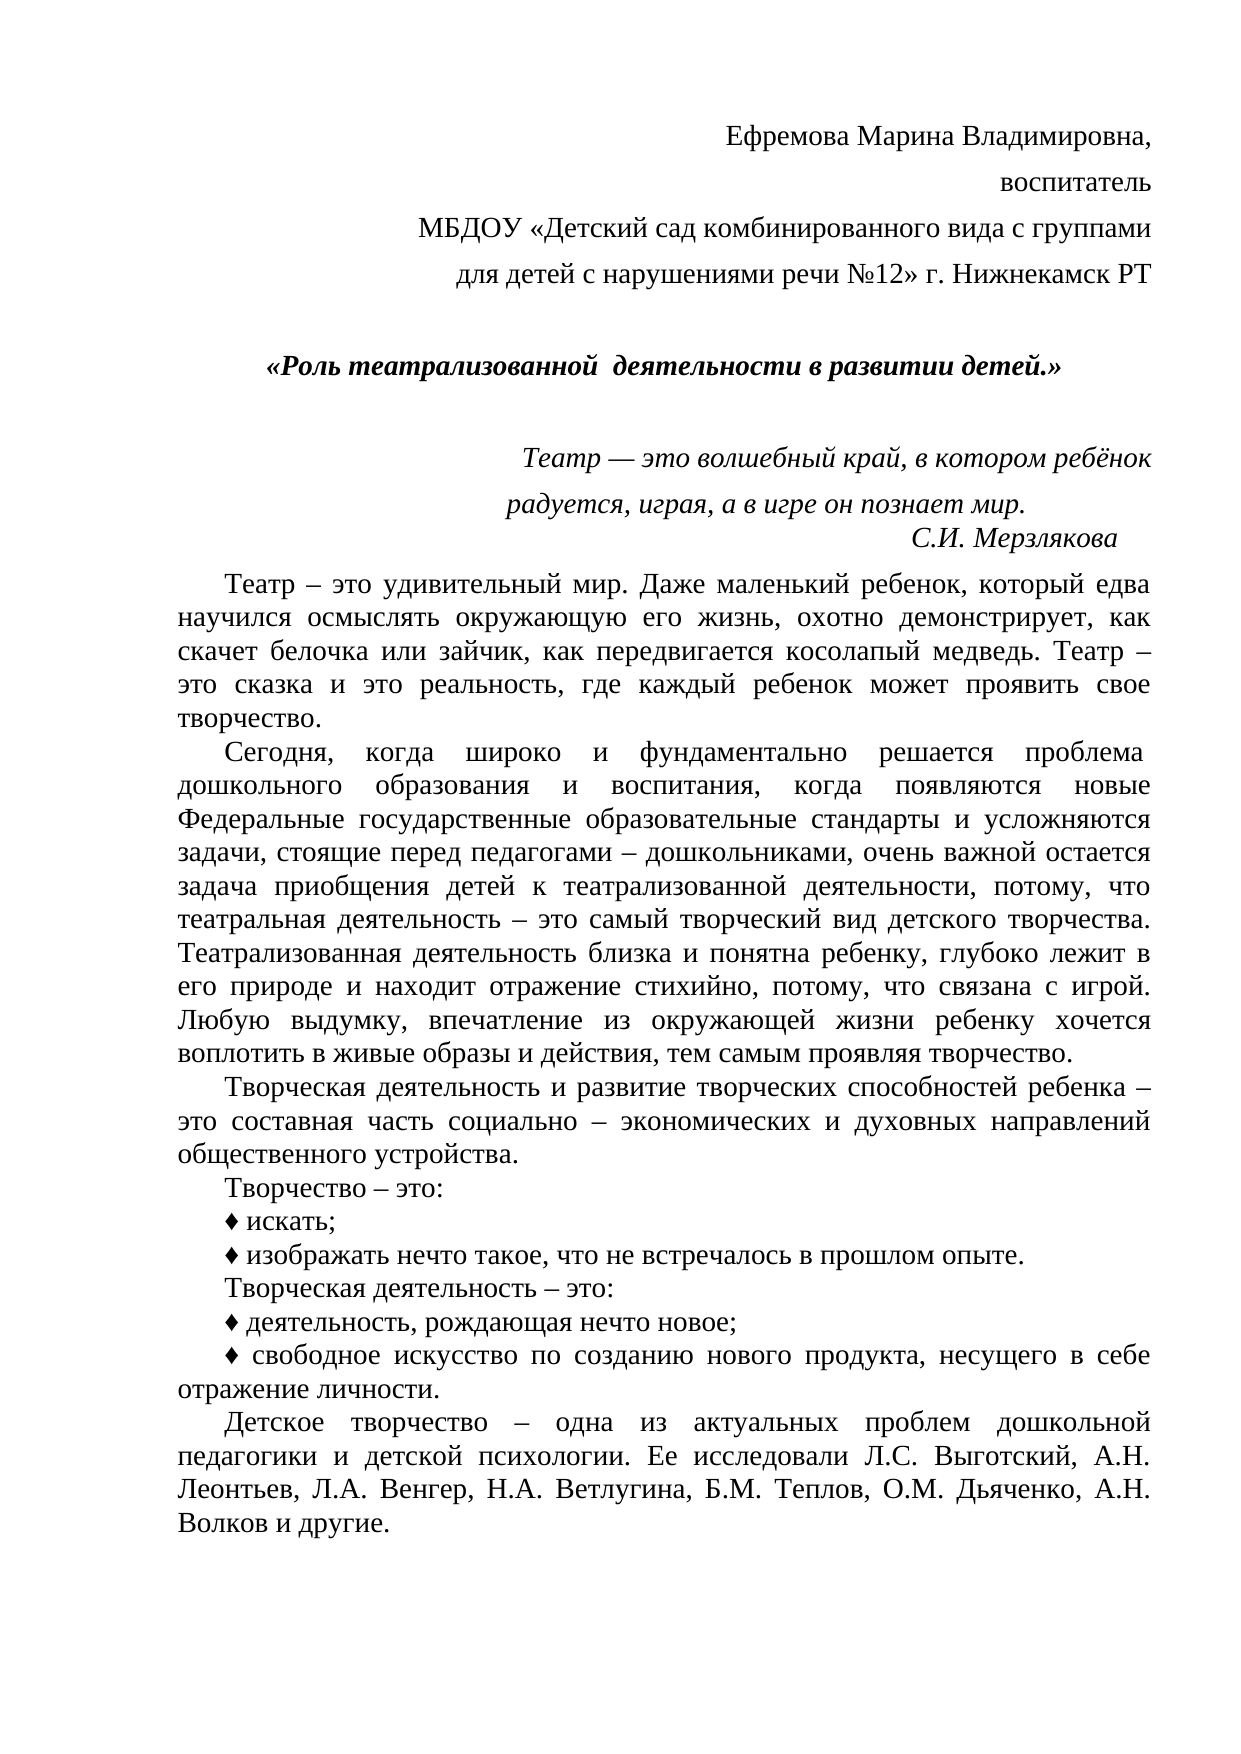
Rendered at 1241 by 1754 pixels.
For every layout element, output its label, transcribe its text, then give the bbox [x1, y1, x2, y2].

text Театр – это удивительный мир. Даже маленький ребенок, который едва научился осмыслять окружающую его жизнь, охотно демонстрирует, как скачет белочка или зайчик, как передвигается косолапый медведь. Театр – это сказка и это реальность, где каждый ребенок может проявить свое творчество. [177, 566, 1152, 734]
text ♦ изображать нечто такое, что не встречалось в прошлом опыте. [177, 1237, 1152, 1270]
text Творческая деятельность и развитие творческих способностей ребенка – это составная часть социально – экономических и духовных направлений общественного устройства. [177, 1069, 1152, 1170]
text «Роль театрализованной деятельности в развитии детей.» [177, 348, 1152, 382]
text МБДОУ «Детский сад комбинированного вида с группами [177, 210, 1152, 244]
text воспитатель [177, 164, 1152, 198]
text для детей с нарушениями речи №12» г. Нижнекамск РТ [177, 256, 1152, 290]
text ♦ деятельность, рождающая нечто новое; [177, 1304, 1152, 1337]
text Театр — это волшебный край, в котором ребёнок [177, 440, 1152, 474]
text Творческая деятельность – это: [177, 1270, 1152, 1304]
text ♦ свободное искусство по созданию нового продукта, несущего в себе отражение личности. [177, 1337, 1152, 1404]
text Ефремова Марина Владимировна, [177, 118, 1152, 152]
text Творчество – это: [177, 1170, 1152, 1203]
text Детское творчество – одна из актуальных проблем дошкольной педагогики и детской психологии. Ее исследовали Л.С. Выготский, А.Н. Леонтьев, Л.А. Венгер, Н.А. Ветлугина, Б.М. Теплов, О.М. Дьяченко, А.Н. Волков и другие. [177, 1404, 1152, 1539]
text радуется, играя, а в игре он познает мир. С.И. Мерзлякова [177, 486, 1152, 553]
text Сегодня, когда широко и фундаментально решается проблема дошкольного образования и воспитания, когда появляются новые Федеральные государственные образовательные стандарты и усложняются задачи, стоящие перед педагогами – дошкольниками, очень важной остается задача приобщения детей к театрализованной деятельности, потому, что театральная деятельность – это самый творческий вид детского творчества. Театрализованная деятельность близка и понятна ребенку, глубоко лежит в его природе и находит отражение стихийно, потому, что связана с игрой. Любую выдумку, впечатление из окружающей жизни ребенку хочется воплотить в живые образы и действия, тем самым проявляя творчество. [177, 734, 1152, 1069]
text ♦ искать; [177, 1203, 1152, 1237]
